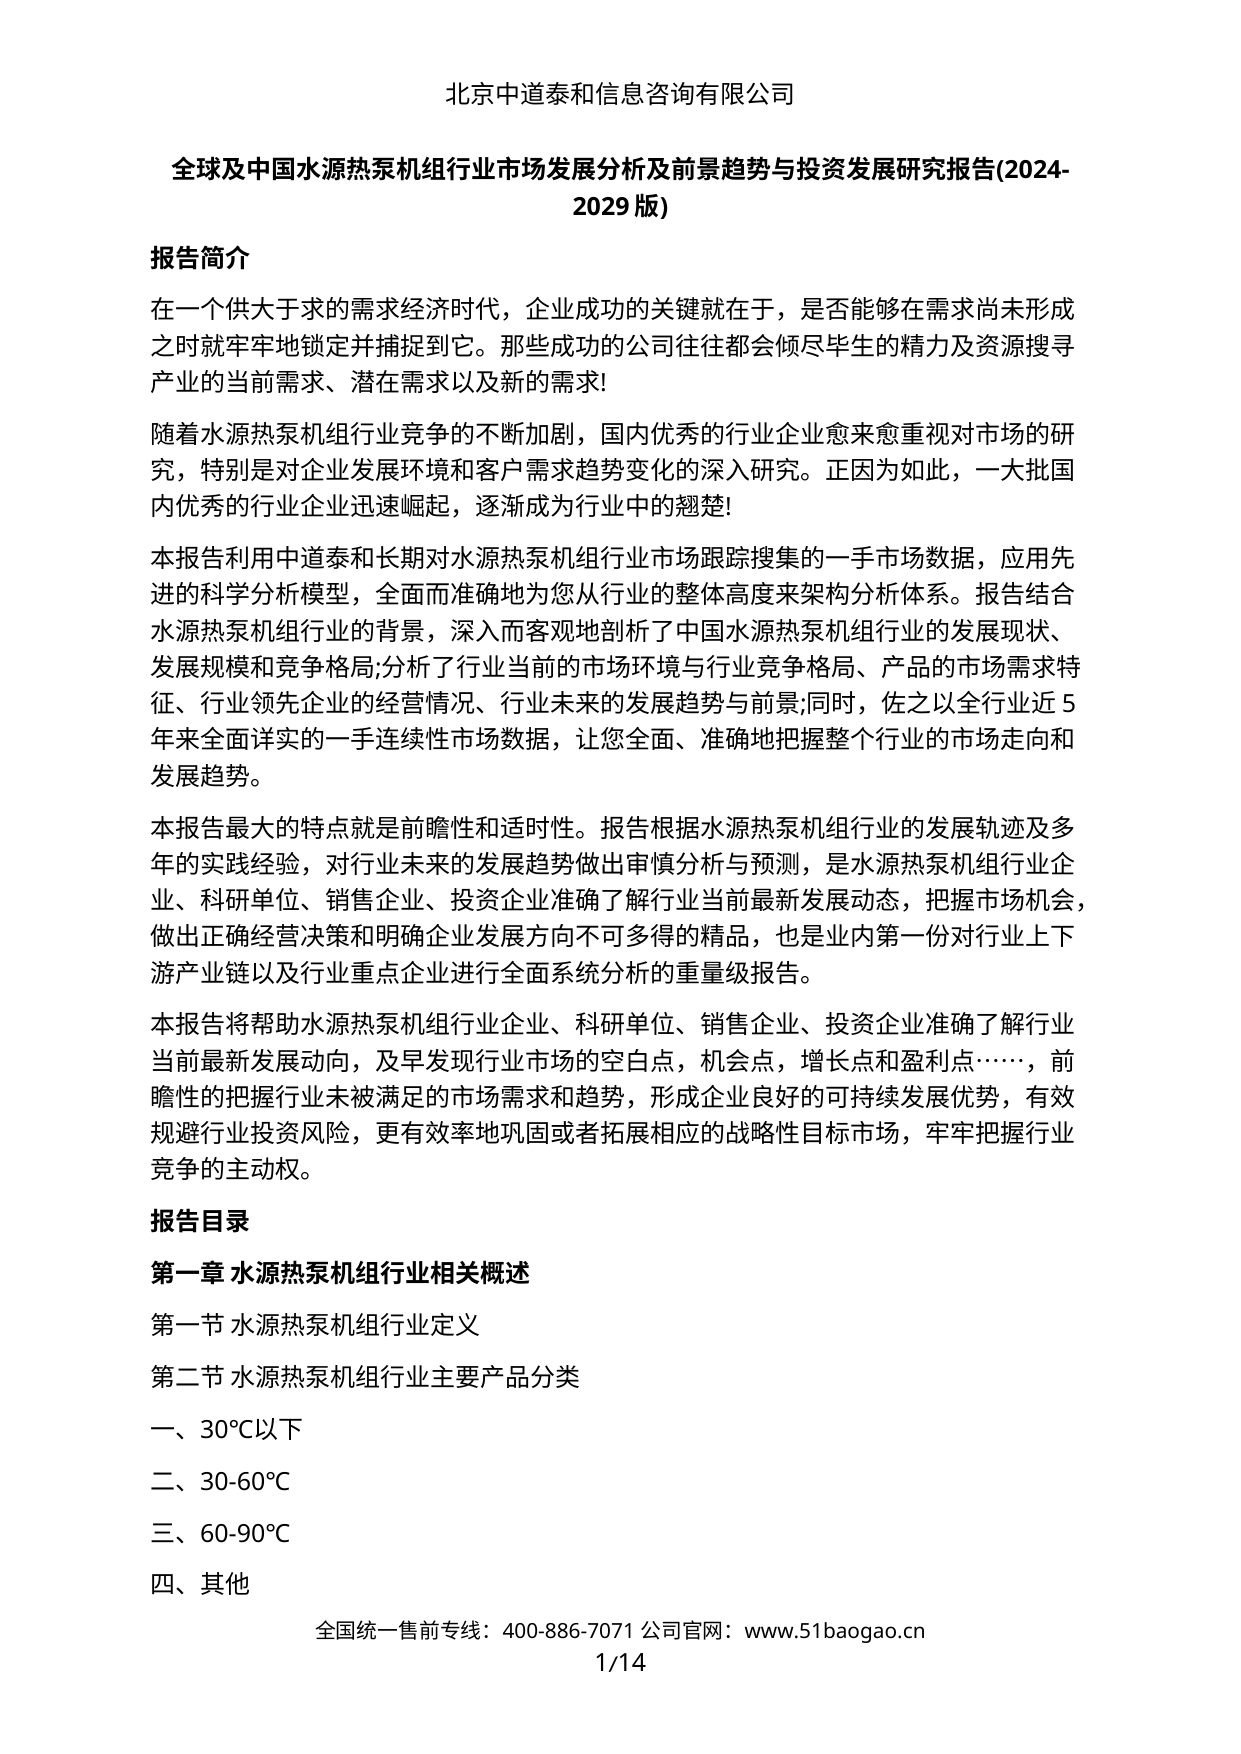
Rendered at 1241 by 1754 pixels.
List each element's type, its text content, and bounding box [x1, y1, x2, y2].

text 随着水源热泵机组行业竞争的不断加剧，国内优秀的行业企业愈来愈重视对市场的研究，特别是对企业发展环境和客户需求趋势变化的深入研究。正因为如此，一大批国内优秀的行业企业迅速崛起，逐渐成为行业中的翘楚! [150, 414, 1090, 523]
text 第一节 水源热泵机组行业定义 [150, 1306, 1090, 1342]
text 本报告最大的特点就是前瞻性和适时性。报告根据水源热泵机组行业的发展轨迹及多年的实践经验，对行业未来的发展趋势做出审慎分析与预测，是水源热泵机组行业企业、科研单位、销售企业、投资企业准确了解行业当前最新发展动态，把握市场机会，做出正确经营决策和明确企业发展方向不可多得的精品，也是业内第一份对行业上下游产业链以及行业重点企业进行全面系统分析的重量级报告。 [150, 808, 1090, 989]
text 第一章 水源热泵机组行业相关概述 [150, 1254, 1090, 1290]
text 报告目录 [150, 1202, 1090, 1238]
text 三、60-90℃ [150, 1513, 1090, 1549]
text 本报告将帮助水源热泵机组行业企业、科研单位、销售企业、投资企业准确了解行业当前最新发展动向，及早发现行业市场的空白点，机会点，增长点和盈利点……，前瞻性的把握行业未被满足的市场需求和趋势，形成企业良好的可持续发展优势，有效规避行业投资风险，更有效率地巩固或者拓展相应的战略性目标市场，牢牢把握行业竞争的主动权。 [150, 1005, 1090, 1186]
text 四、其他 [150, 1565, 1090, 1601]
text 全球及中国水源热泵机组行业市场发展分析及前景趋势与投资发展研究报告(2024-2029版) [150, 150, 1090, 222]
text 一、30℃以下 [150, 1409, 1090, 1446]
text 本报告利用中道泰和长期对水源热泵机组行业市场跟踪搜集的一手市场数据，应用先进的科学分析模型，全面而准确地为您从行业的整体高度来架构分析体系。报告结合水源热泵机组行业的背景，深入而客观地剖析了中国水源热泵机组行业的发展现状、发展规模和竞争格局;分析了行业当前的市场环境与行业竞争格局、产品的市场需求特征、行业领先企业的经营情况、行业未来的发展趋势与前景;同时，佐之以全行业近5年来全面详实的一手连续性市场数据，让您全面、准确地把握整个行业的市场走向和发展趋势。 [150, 539, 1090, 792]
text 第二节 水源热泵机组行业主要产品分类 [150, 1357, 1090, 1394]
text 报告简介 [150, 238, 1090, 274]
text 二、30-60℃ [150, 1461, 1090, 1497]
text 在一个供大于求的需求经济时代，企业成功的关键就在于，是否能够在需求尚未形成之时就牢牢地锁定并捕捉到它。那些成功的公司往往都会倾尽毕生的精力及资源搜寻产业的当前需求、潜在需求以及新的需求! [150, 290, 1090, 399]
